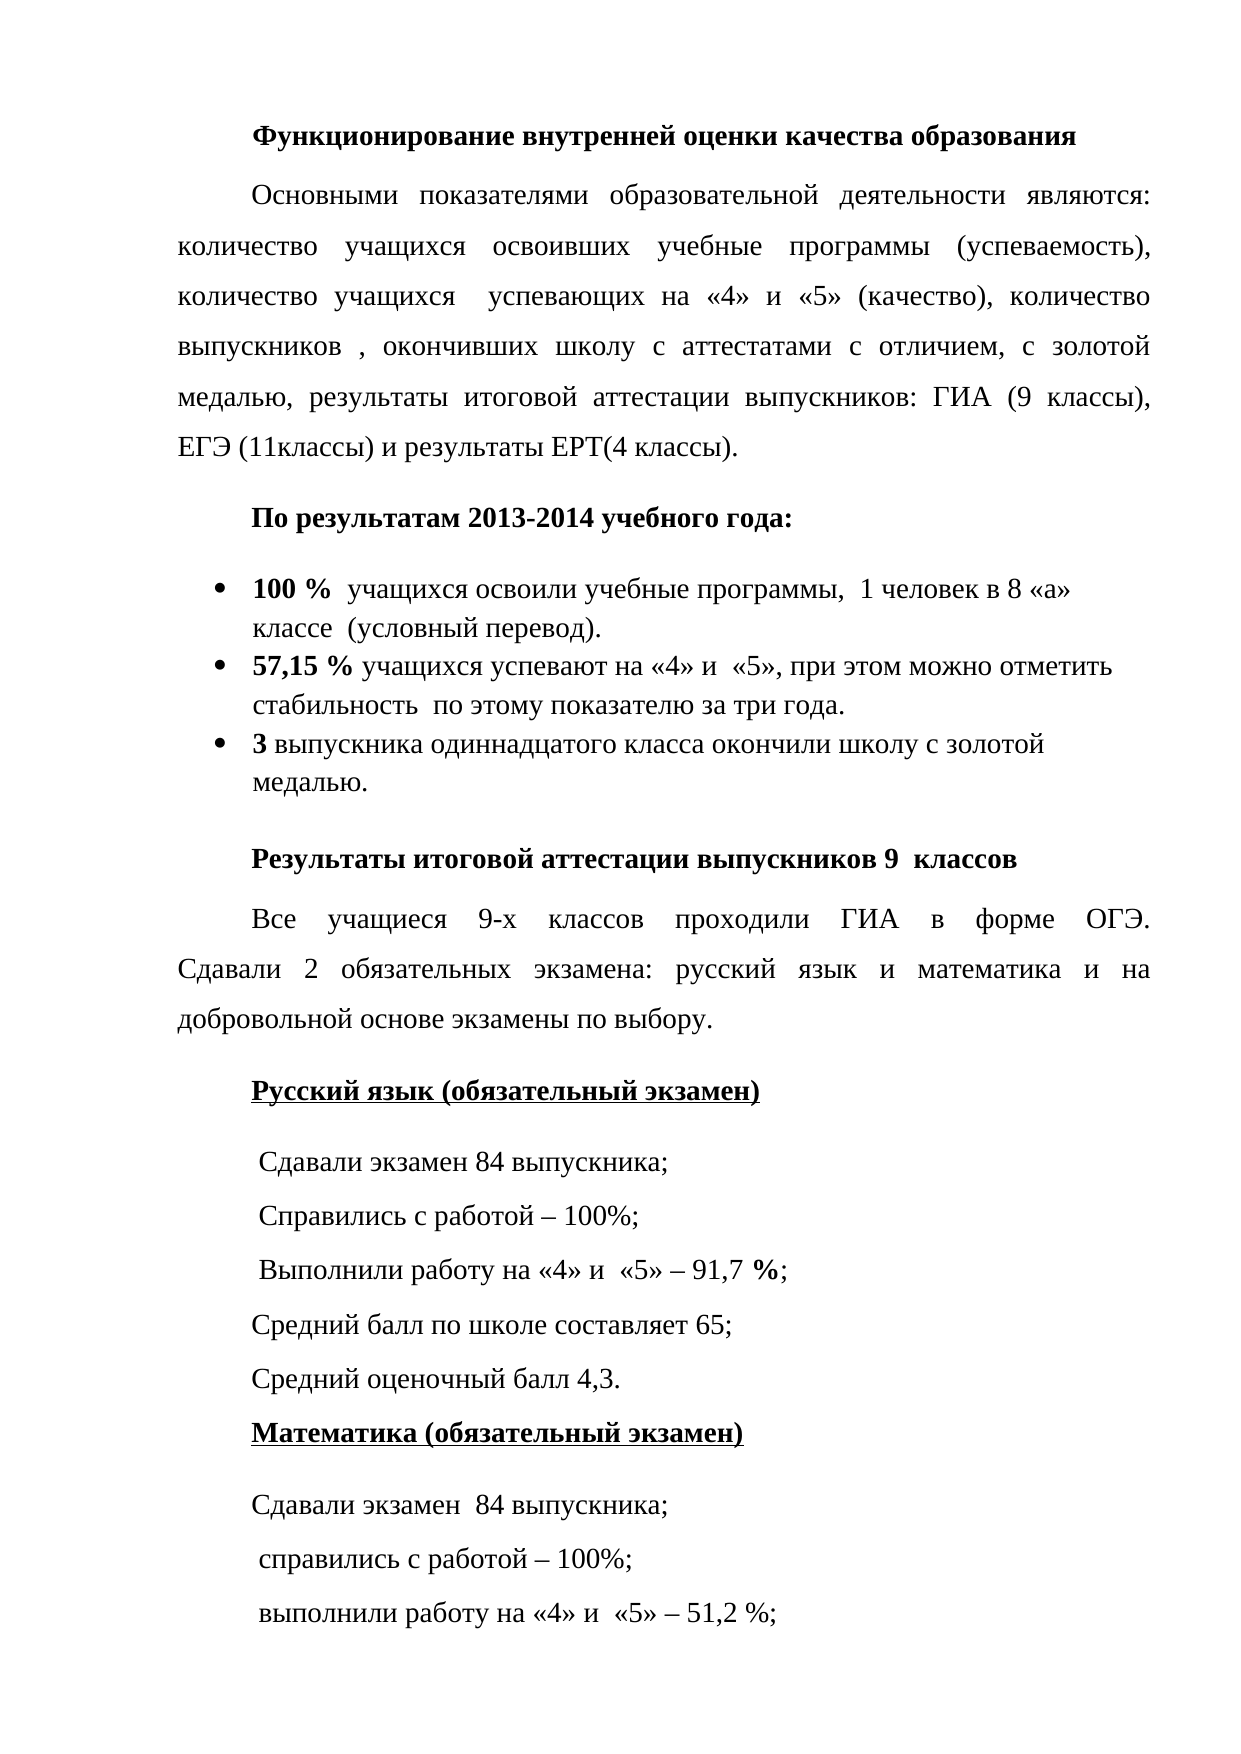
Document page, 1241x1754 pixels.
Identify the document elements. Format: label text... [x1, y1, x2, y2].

list Результаты итоговой аттестации выпускников 9 классов [177, 841, 1152, 875]
list 100 % учащихся освоили учебные программы, 1 человек в 8 «а» классе (условный перевод). [215, 571, 1152, 643]
text Справились с работой – 100%; [177, 1198, 1152, 1232]
text По результатам 2013-2014 учебного года: [177, 500, 1152, 534]
text Все учащиеся 9-х классов проходили ГИА в форме ОГЭ. Сдавали 2 обязательных экзамена: русский язык и математика и на добровольной основе экзамены по выбору. [177, 901, 1152, 1035]
text выполнили работу на «4» и «5» – 51,2 %; [177, 1596, 1152, 1629]
text Сдавали экзамен 84 выпускника; [177, 1144, 1152, 1177]
text справились с работой – 100%; [177, 1541, 1152, 1575]
text Сдавали экзамен 84 выпускника; [177, 1487, 1152, 1520]
text Основными показателями образовательной деятельности являются: количество учащихся освоивших учебные программы (успеваемость), количество учащихся успевающих на «4» и «5» (качество), количество выпускников , окончивших школу с аттестатами с отличием, с золотой медалью, результаты итоговой аттестации выпускников: ГИА (9 классы), ЕГЭ (11классы) и результаты ЕРТ(4 классы). [177, 177, 1152, 463]
text Средний оценочный балл 4,3. [177, 1361, 1152, 1395]
text Средний балл по школе составляет 65; [177, 1307, 1152, 1340]
text Русский язык (обязательный экзамен) [177, 1073, 1152, 1106]
list 3 выпускника одиннадцатого класса окончили школу с золотой медалью. [215, 726, 1152, 798]
text Математика (обязательный экзамен) [177, 1416, 1152, 1449]
list 57,15 % учащихся успевают на «4» и «5», при этом можно отметить стабильность по этому показателю за три года. [215, 648, 1152, 721]
text Выполнили работу на «4» и «5» – 91,7 %; [177, 1252, 1152, 1286]
text Функционирование внутренней оценки качества образования [177, 118, 1152, 152]
